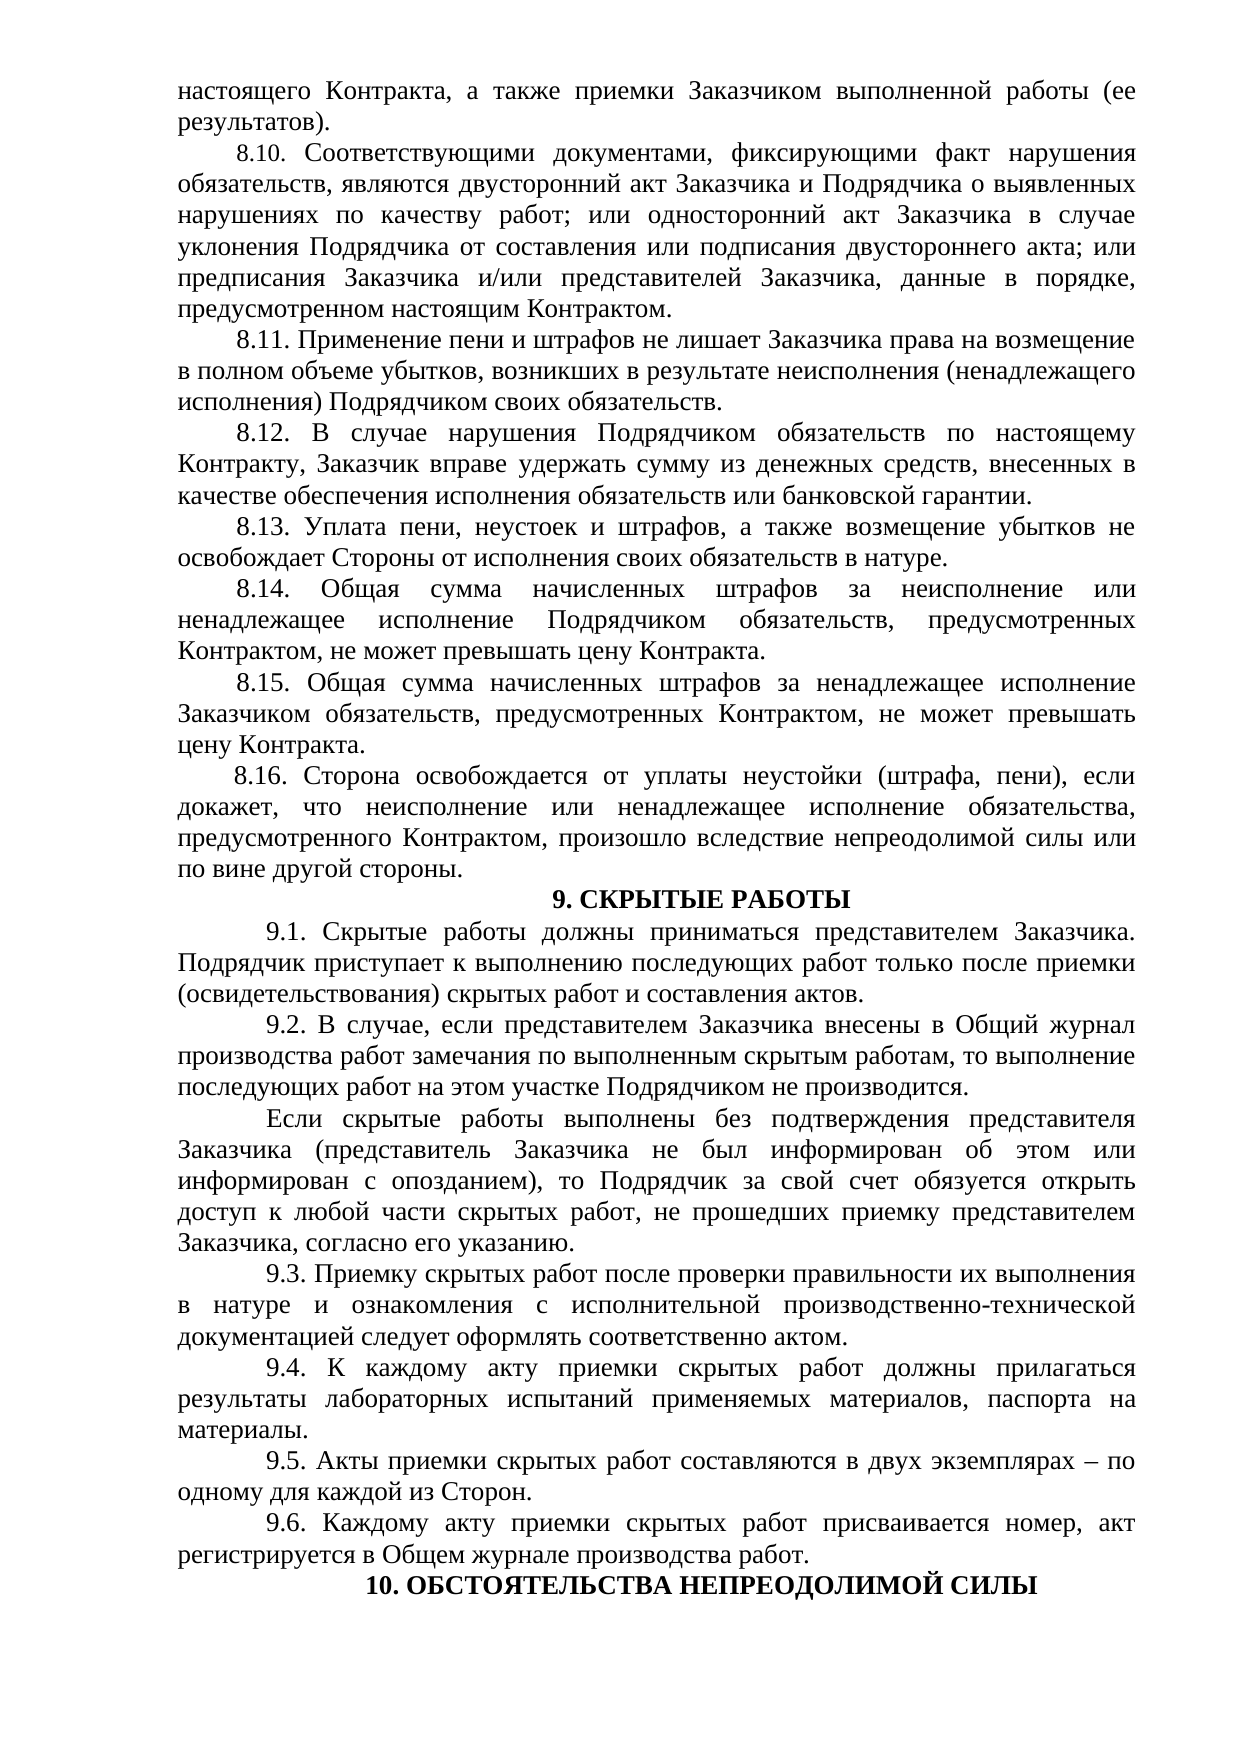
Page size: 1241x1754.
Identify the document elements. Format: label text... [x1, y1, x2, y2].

text 8.15. Общая сумма начисленных штрафов за ненадлежащее исполнение Заказчиком обязательств, предусмотренных Контрактом, не может превышать цену Контракта. [177, 666, 1137, 759]
text 8.12. В случае нарушения Подрядчиком обязательств по настоящему Контракту, Заказчик вправе удержать сумму из денежных средств, внесенных в качестве обеспечения исполнения обязательств или банковской гарантии. [177, 416, 1137, 510]
text 9.4. К каждому акту приемки скрытых работ должны прилагаться результаты лабораторных испытаний применяемых материалов, паспорта на материалы. [177, 1351, 1137, 1444]
text Если скрытые работы выполнены без подтверждения представителя Заказчика (представитель Заказчика не был информирован об этом или информирован с опозданием), то Подрядчик за свой счет обязуется открыть доступ к любой части скрытых работ, не прошедших приемку представителем Заказчика, согласно его указанию. [177, 1102, 1137, 1257]
text 8.13. Уплата пени, неустоек и штрафов, а также возмещение убытков не освобождает Стороны от исполнения своих обязательств в натуре. [177, 510, 1137, 572]
text 8.16. Сторона освобождается от уплаты неустойки (штрафа, пени), если докажет, что неисполнение или ненадлежащее исполнение обязательства, предусмотренного Контрактом, произошло вследствие непреодолимой силы или по вине другой стороны. [177, 759, 1137, 884]
text 9.1. Скрытые работы должны приниматься представителем Заказчика. Подрядчик приступает к выполнению последующих работ только после приемки (освидетельствования) скрытых работ и составления актов. [177, 915, 1137, 1008]
text 9. СКРЫТЫЕ РАБОТЫ [177, 884, 1137, 915]
text 8.14. Общая сумма начисленных штрафов за неисполнение или ненадлежащее исполнение Подрядчиком обязательств, предусмотренных Контрактом, не может превышать цену Контракта. [177, 572, 1137, 666]
text 9.3. Приемку скрытых работ после проверки правильности их выполнения в натуре и ознакомления с исполнительной производственно-технической документацией следует оформлять соответственно актом. [177, 1257, 1137, 1351]
text 8.10. Соответствующими документами, фиксирующими факт нарушения обязательств, являются двусторонний акт Заказчика и Подрядчика о выявленных нарушениях по качеству работ; или односторонний акт Заказчика в случае уклонения Подрядчика от составления или подписания двустороннего акта; или предписания Заказчика и/или представителей Заказчика, данные в порядке, предусмотренном настоящим Контрактом. [177, 136, 1137, 323]
text 9.2. В случае, если представителем Заказчика внесены в Общий журнал производства работ замечания по выполненным скрытым работам, то выполнение последующих работ на этом участке Подрядчиком не производится. [177, 1008, 1137, 1102]
text 9.5. Акты приемки скрытых работ составляются в двух экземплярах – по одному для каждой из Сторон. [177, 1444, 1137, 1507]
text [177, 74, 1137, 136]
text 8.11. Применение пени и штрафов не лишает Заказчика права на возмещение в полном объеме убытков, возникших в результате неисполнения (ненадлежащего исполнения) Подрядчиком своих обязательств. [177, 323, 1137, 416]
text 9.6. Каждому акту приемки скрытых работ присваивается номер, акт регистрируется в Общем журнале производства работ. [177, 1507, 1137, 1569]
text 10. ОБСТОЯТЕЛЬСТВА НЕПРЕОДОЛИМОЙ СИЛЫ [177, 1569, 1137, 1600]
